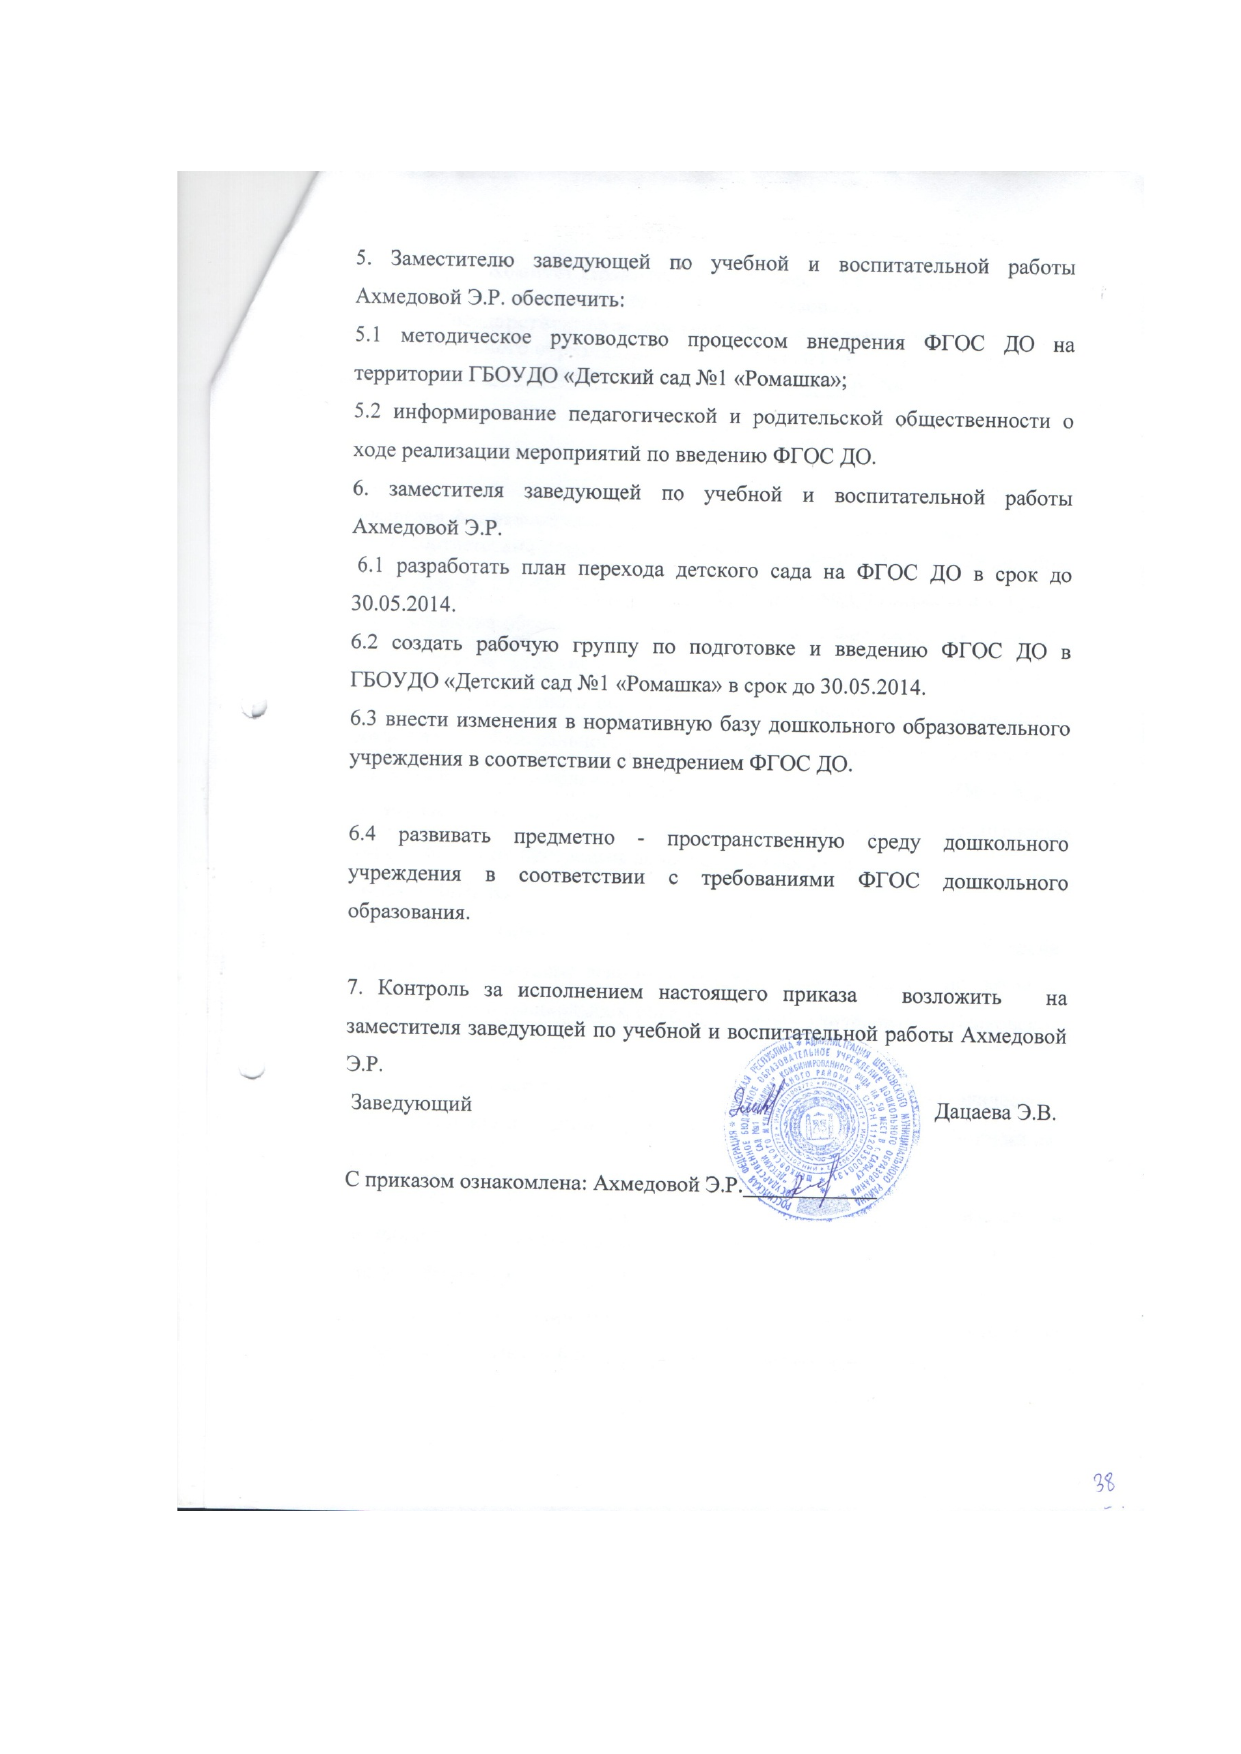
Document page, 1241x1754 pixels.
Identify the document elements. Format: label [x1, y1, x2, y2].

picture [177, 171, 1152, 1511]
